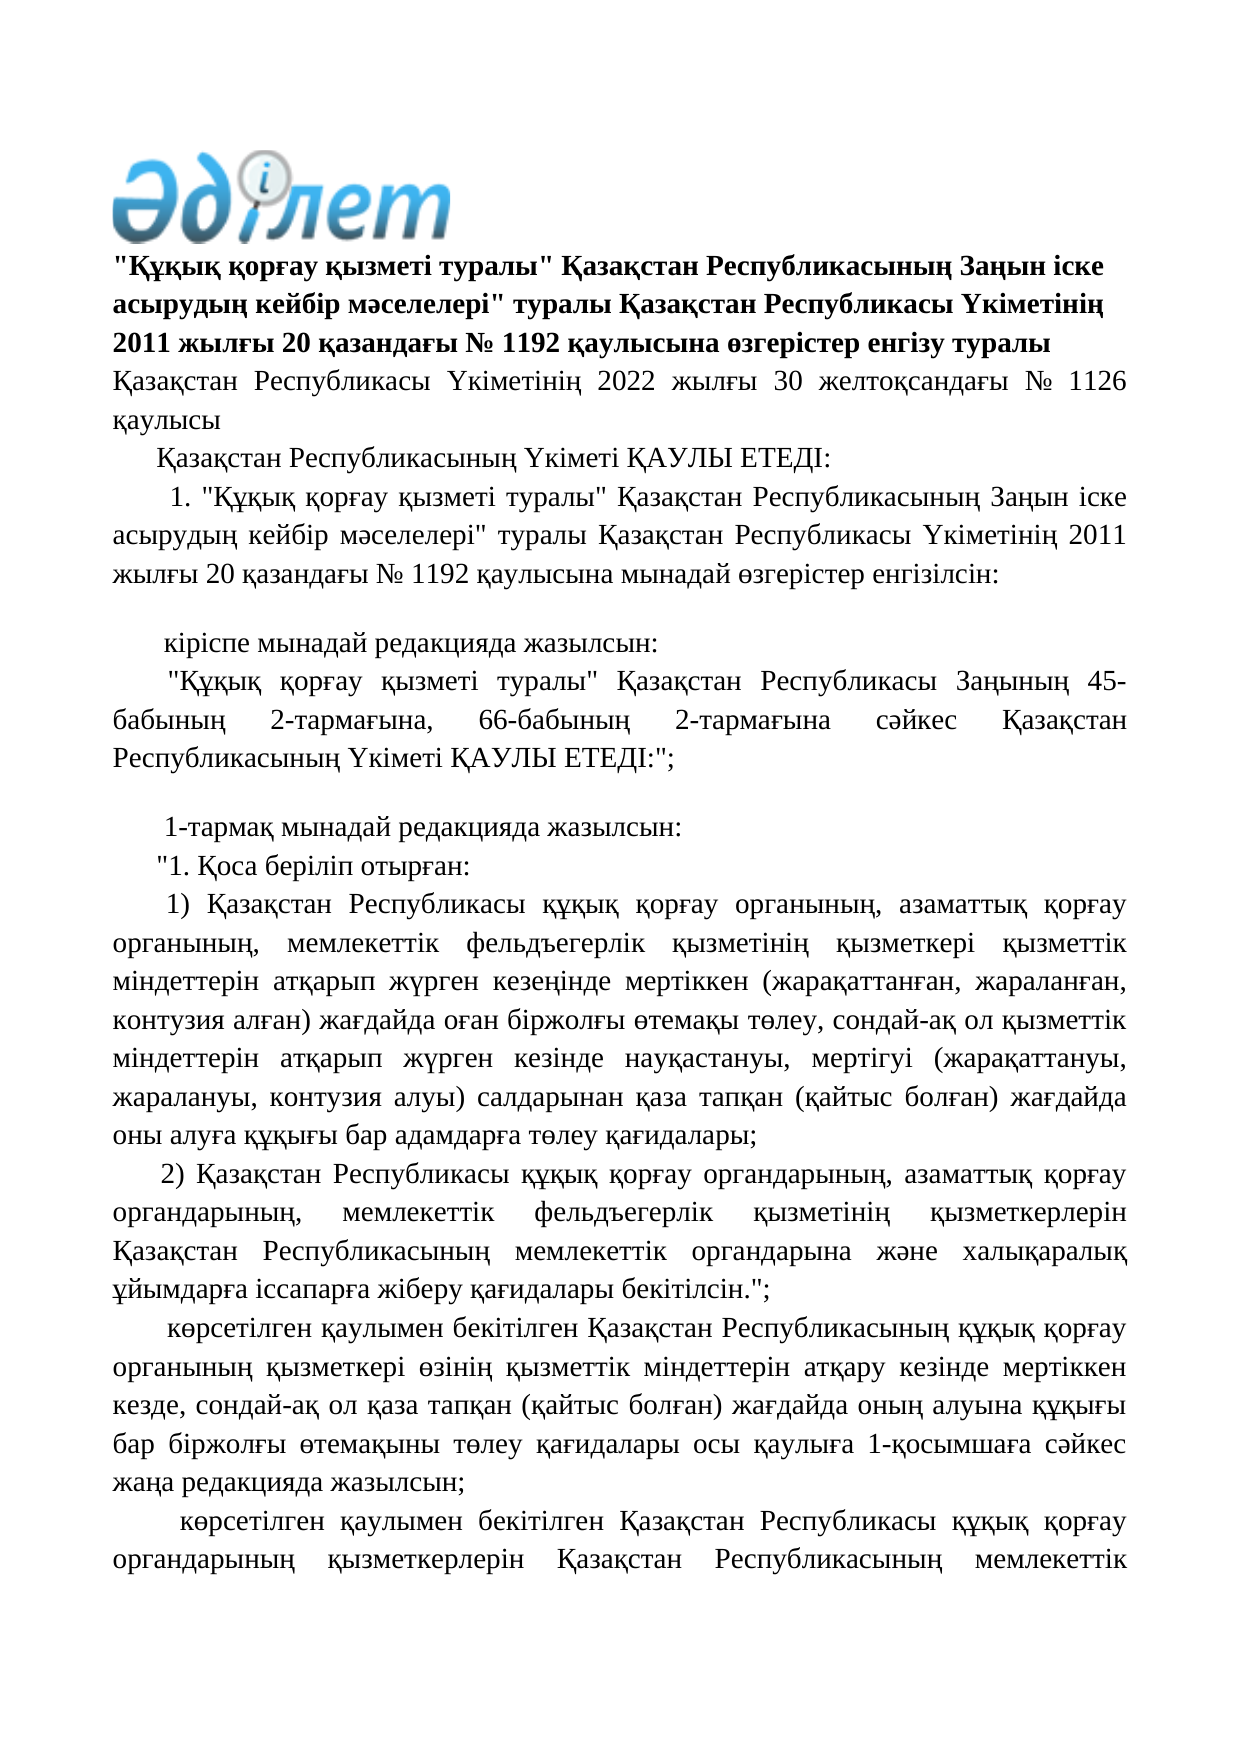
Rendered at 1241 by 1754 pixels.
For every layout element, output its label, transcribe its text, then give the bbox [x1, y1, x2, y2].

text "1. Қоса беріліп отырған: [112, 848, 1128, 881]
text 1. "Құқық қорғау қызметі туралы" Қазақстан Республикасының Заңын іске асырудың кейбір мәселелері" туралы Қазақстан Республикасы Үкіметінің 2011 жылғы 20 қазандағы № 1192 қаулысына мынадай өзгерістер енгізілсін: [112, 479, 1128, 589]
text Қазақстан Республикасы Үкіметінің 2022 жылғы 30 желтоқсандағы № 1126 қаулысы [112, 363, 1128, 435]
text кіріспе мынадай редакцияда жазылсын: [112, 625, 1128, 658]
text 1) Қазақстан Республикасы құқық қорғау органының, азаматтық қорғау органының, мемлекеттік фельдъегерлік қызметінің қызметкері қызметтік міндеттерін атқарып жүрген кезеңінде мертіккен (жарақаттанған, жараланған, контузия алған) жағдайда оған біржолғы өтемақы төлеу, сондай-ақ ол қызметтік міндеттерін атқарып жүрген кезінде науқастануы, мертігуі (жарақаттануы, жаралануы, контузия алуы) салдарынан қаза тапқан (қайтыс болған) жағдайда оны алуға құқығы бар адамдарға төлеу қағидалары; [112, 886, 1128, 1151]
picture [112, 150, 451, 244]
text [112, 1503, 1128, 1575]
text 2) Қазақстан Республикасы құқық қорғау органдарының, азаматтық қорғау органдарының, мемлекеттік фельдъегерлік қызметінің қызметкерлерін Қазақстан Республикасының мемлекеттік органдарына және халықаралық ұйымдарға іссапарға жіберу қағидалары бекітілсін."; [112, 1156, 1128, 1305]
text "Құқық қорғау қызметі туралы" Қазақстан Республикасы Заңының 45-бабының 2-тармағына, 66-бабының 2-тармағына сәйкес Қазақстан Республикасының Үкіметі ҚАУЛЫ ЕТЕДІ:"; [112, 663, 1128, 774]
text көрсетілген қаулымен бекітілген Қазақстан Республикасының құқық қорғау органының қызметкері өзінің қызметтік міндеттерін атқару кезінде мертіккен кезде, сондай-ақ ол қаза тапқан (қайтыс болған) жағдайда оның алуына құқығы бар біржолғы өтемақыны төлеу қағидалары осы қаулыға 1-қосымшаға сәйкес жаңа редакцияда жазылсын; [112, 1310, 1128, 1498]
text 1-тармақ мынадай редакцияда жазылсын: [112, 809, 1128, 843]
text Қазақстан Республикасының Үкіметі ҚАУЛЫ ЕТЕДІ: [112, 440, 1128, 474]
text "Құқық қорғау қызметі туралы" Қазақстан Республикасының Заңын іске асырудың кейбір мәселелері" туралы Қазақстан Республикасы Үкіметінің 2011 жылғы 20 қазандағы № 1192 қаулысына өзгерістер енгізу туралы [112, 248, 1128, 358]
